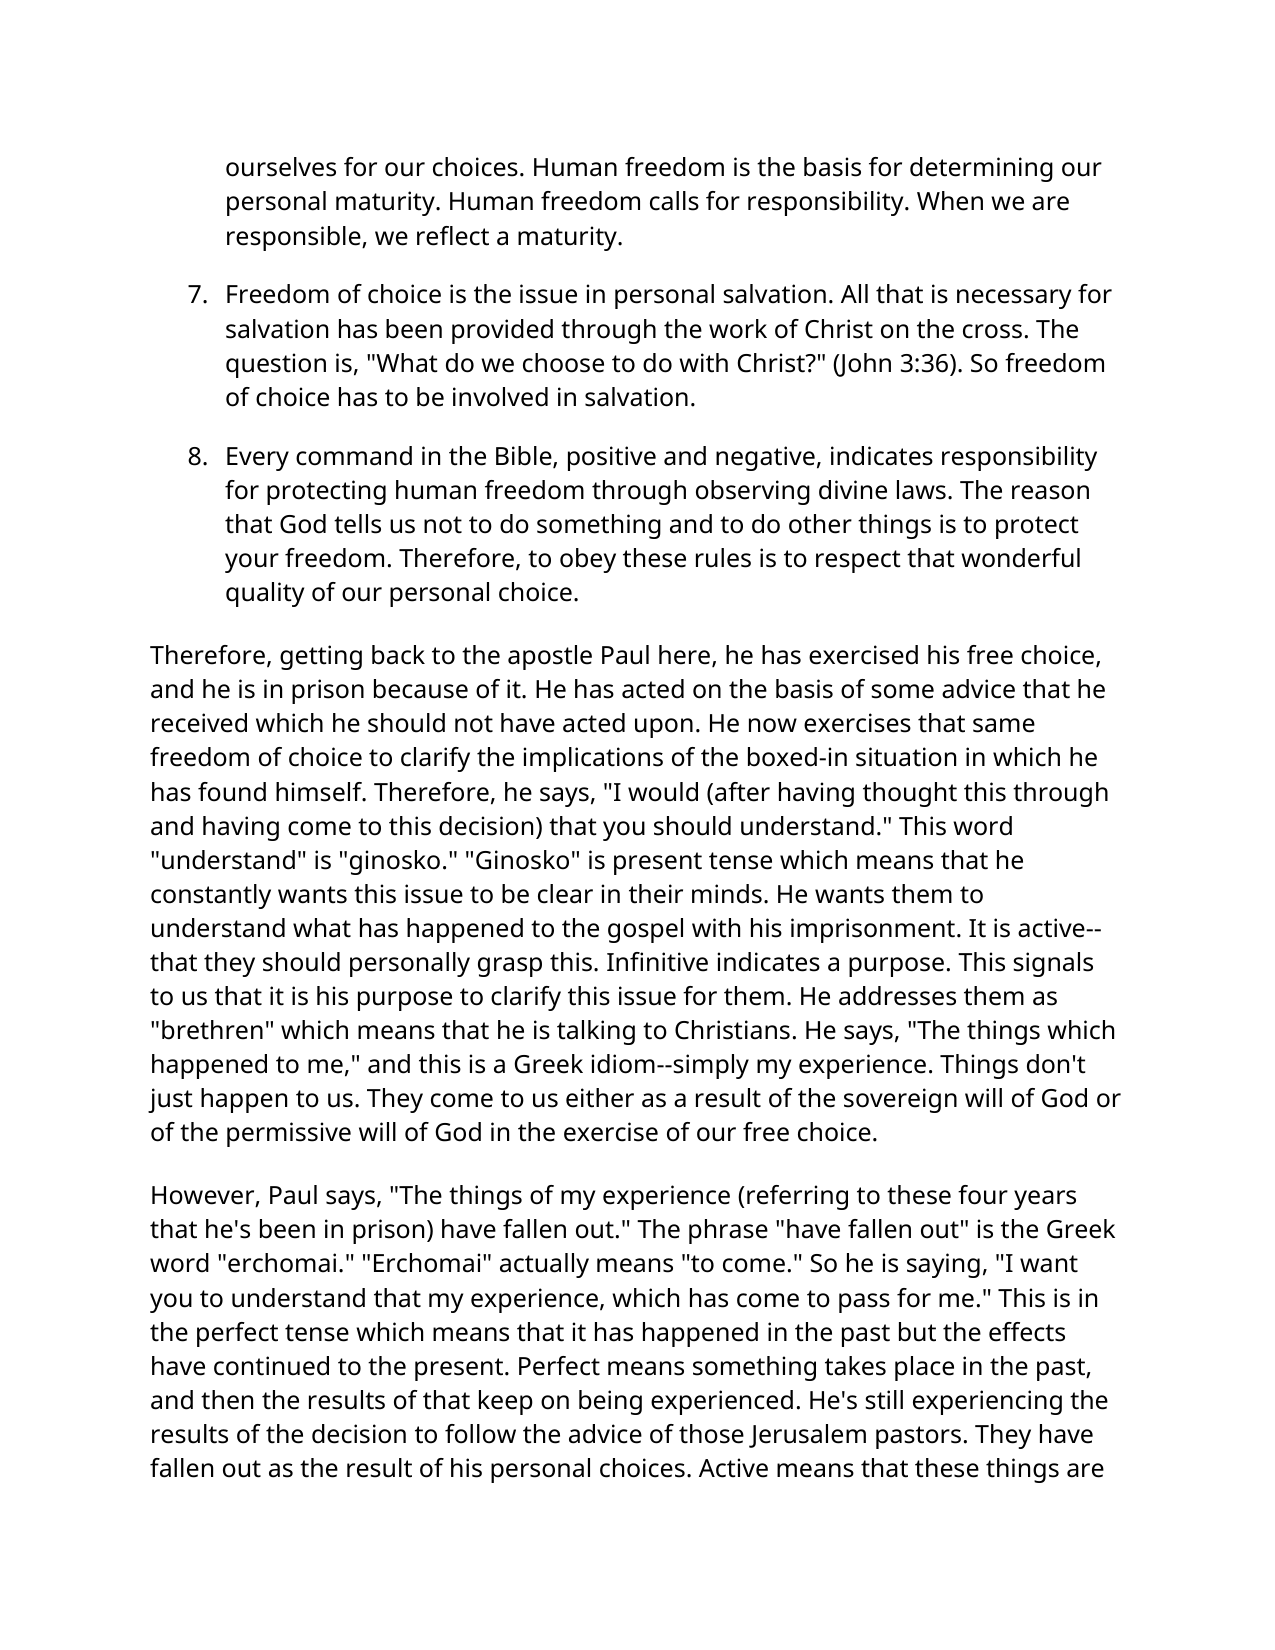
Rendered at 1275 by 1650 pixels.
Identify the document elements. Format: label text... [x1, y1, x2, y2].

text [150, 1178, 1125, 1484]
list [187, 150, 1125, 252]
text Therefore, getting back to the apostle Paul here, he has exercised his free choice, and he is in prison because of it. He has acted on the basis of some advice that he received which he should not have acted upon. He now exercises that same freedom of choice to clarify the implications of the boxed-in situation in which he has found himself. Therefore, he says, "I would (after having thought this through and having come to this decision) that you should understand." This word "understand" is "ginosko." "Ginosko" is present tense which means that he constantly wants this issue to be clear in their minds. He wants them to understand what has happened to the gospel with his imprisonment. It is active--that they should personally grasp this. Infinitive indicates a purpose. This signals to us that it is his purpose to clarify this issue for them. He addresses them as "brethren" which means that he is talking to Christians. He says, "The things which happened to me," and this is a Greek idiom--simply my experience. Things don't just happen to us. They come to us either as a result of the sovereign will of God or of the permissive will of God in the exercise of our free choice. [150, 638, 1125, 1149]
list Every command in the Bible, positive and negative, indicates responsibility for protecting human freedom through observing divine laws. The reason that God tells us not to do something and to do other things is to protect your freedom. Therefore, to obey these rules is to respect that wonderful quality of our personal choice. [187, 438, 1125, 609]
list Freedom of choice is the issue in personal salvation. All that is necessary for salvation has been provided through the work of Christ on the cross. The question is, "What do we choose to do with Christ?" (John 3:36). So freedom of choice has to be involved in salvation. [187, 277, 1125, 413]
